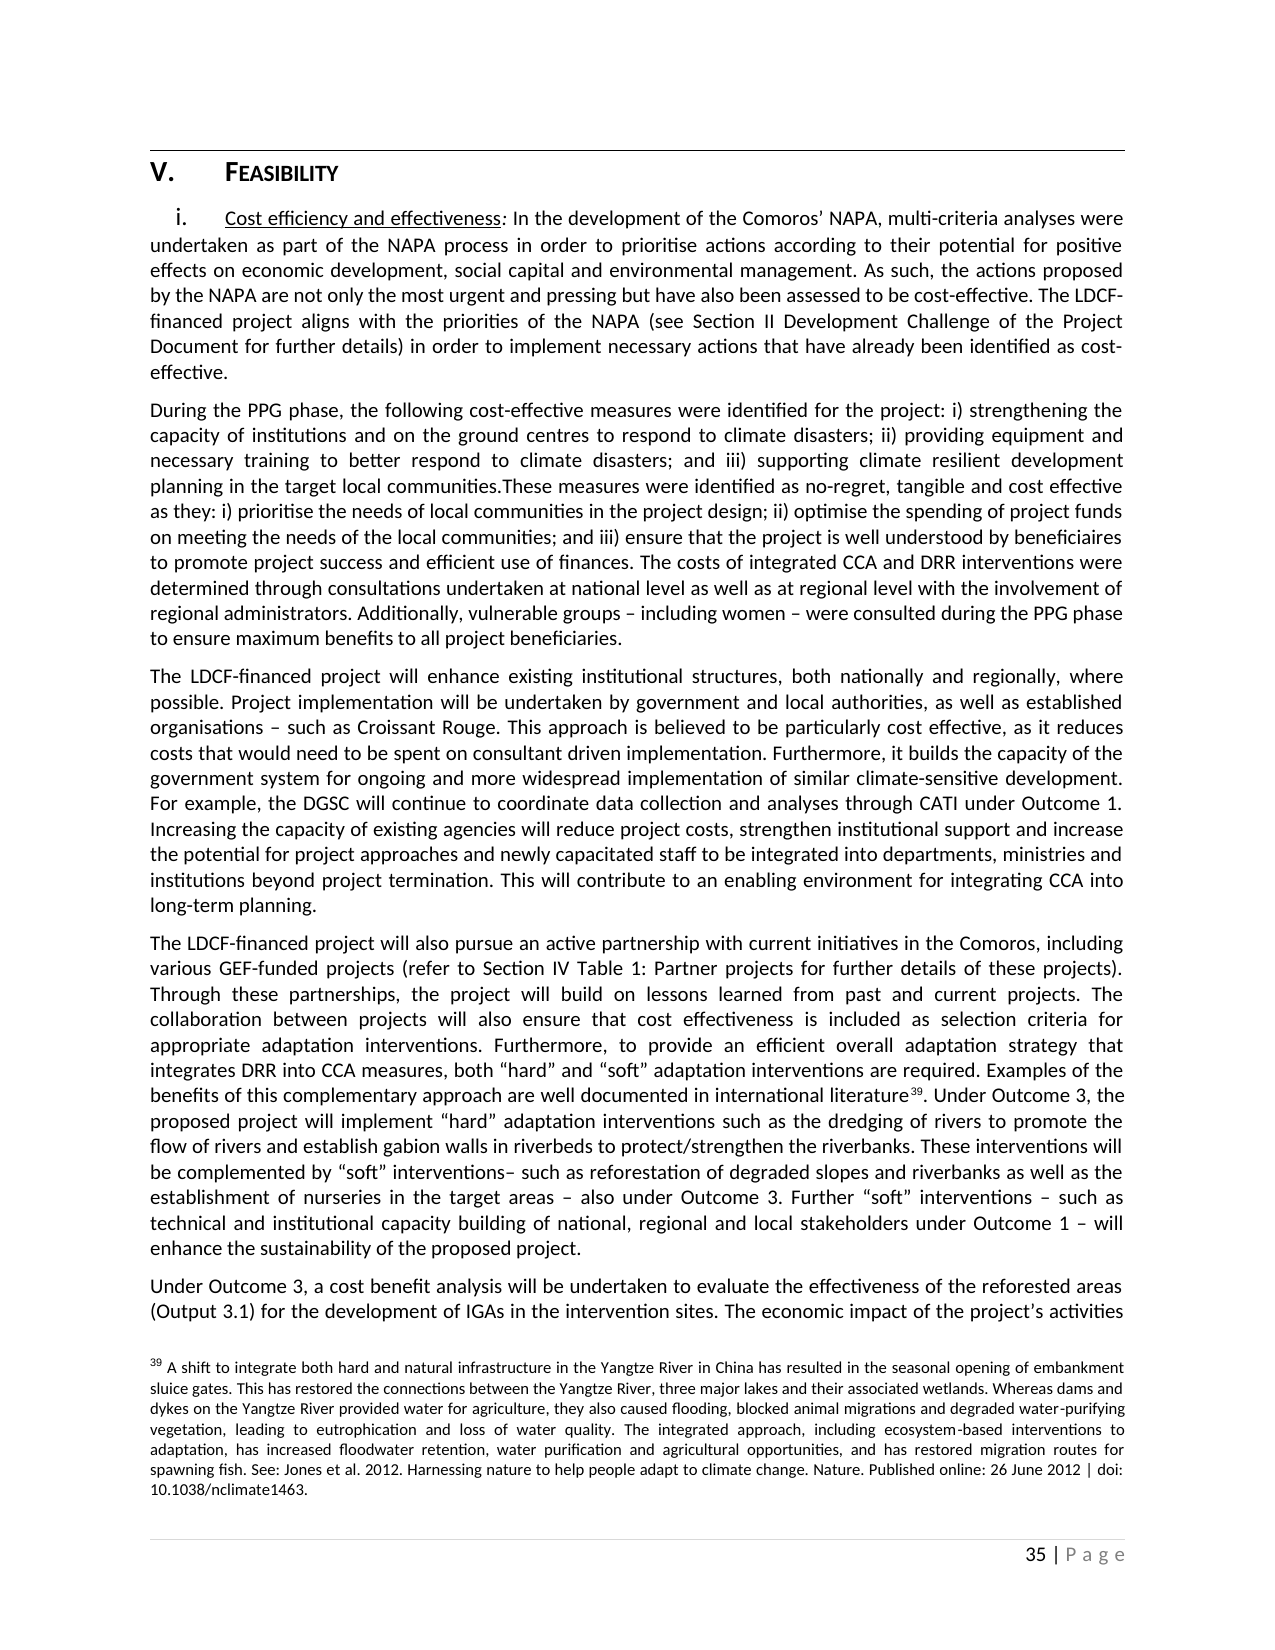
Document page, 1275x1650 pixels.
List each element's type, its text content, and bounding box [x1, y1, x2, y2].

text During the PPG phase, the following cost-effective measures were identified for the project: i) strengthening the capacity of institutions and on the ground centres to respond to climate disasters; ii) providing equipment and necessary training to better respond to climate disasters; and iii) supporting climate resilient development planning in the target local communities.These measures were identified as no-regret, tangible and cost effective as they: i) prioritise the needs of local communities in the project design; ii) optimise the spending of project funds on meeting the needs of the local communities; and iii) ensure that the project is well understood by beneficiaires to promote project success and efficient use of finances. The costs of integrated CCA and DRR interventions were determined through consultations undertaken at national level as well as at regional level with the involvement of regional administrators. Additionally, vulnerable groups – including women – were consulted during the PPG phase to ensure maximum benefits to all project beneficiaries. [150, 397, 1125, 651]
text The LDCF-financed project will also pursue an active partnership with current initiatives in the Comoros, including various GEF-funded projects (refer to Section IV Table 1: Partner projects for further details of these projects). Through these partnerships, the project will build on lessons learned from past and current projects. The collaboration between projects will also ensure that cost effectiveness is included as selection criteria for appropriate adaptation interventions. Furthermore, to provide an efficient overall adaptation strategy that integrates DRR into CCA measures, both “hard” and “soft” adaptation interventions are required. Examples of the benefits of this complementary approach are well documented in international literature. Under Outcome 3, the proposed project will implement “hard” adaptation interventions such as the dredging of rivers to promote the flow of rivers and establish gabion walls in riverbeds to protect/strengthen the riverbanks. These interventions will be complemented by “soft” interventions– such as reforestation of degraded slopes and riverbanks as well as the establishment of nurseries in the target areas – also under Outcome 3. Further “soft” interventions – such as technical and institutional capacity building of national, regional and local stakeholders under Outcome 1 – will enhance the sustainability of the proposed project. [150, 930, 1125, 1261]
list Cost efficiency and effectiveness: In the development of the Comoros’ NAPA, multi-criteria analyses were undertaken as part of the NAPA process in order to prioritise actions according to their potential for positive effects on economic development, social capital and environmental management. As such, the actions proposed by the NAPA are not only the most urgent and pressing but have also been assessed to be cost-effective. The LDCF-financed project aligns with the priorities of the NAPA (see Section II Development Challenge of the Project Document for further details) in order to implement necessary actions that have already been identified as cost-effective. [150, 201, 1125, 384]
subtitle Feasibility [150, 151, 1125, 189]
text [150, 1273, 1125, 1324]
text The LDCF-financed project will enhance existing institutional structures, both nationally and regionally, where possible. Project implementation will be undertaken by government and local authorities, as well as established organisations – such as Croissant Rouge. This approach is believed to be particularly cost effective, as it reduces costs that would need to be spent on consultant driven implementation. Furthermore, it builds the capacity of the government system for ongoing and more widespread implementation of similar climate-sensitive development. For example, the DGSC will continue to coordinate data collection and analyses through CATI under Outcome 1. Increasing the capacity of existing agencies will reduce project costs, strengthen institutional support and increase the potential for project approaches and newly capacitated staff to be integrated into departments, ministries and institutions beyond project termination. This will contribute to an enabling environment for integrating CCA into long-term planning. [150, 663, 1125, 918]
